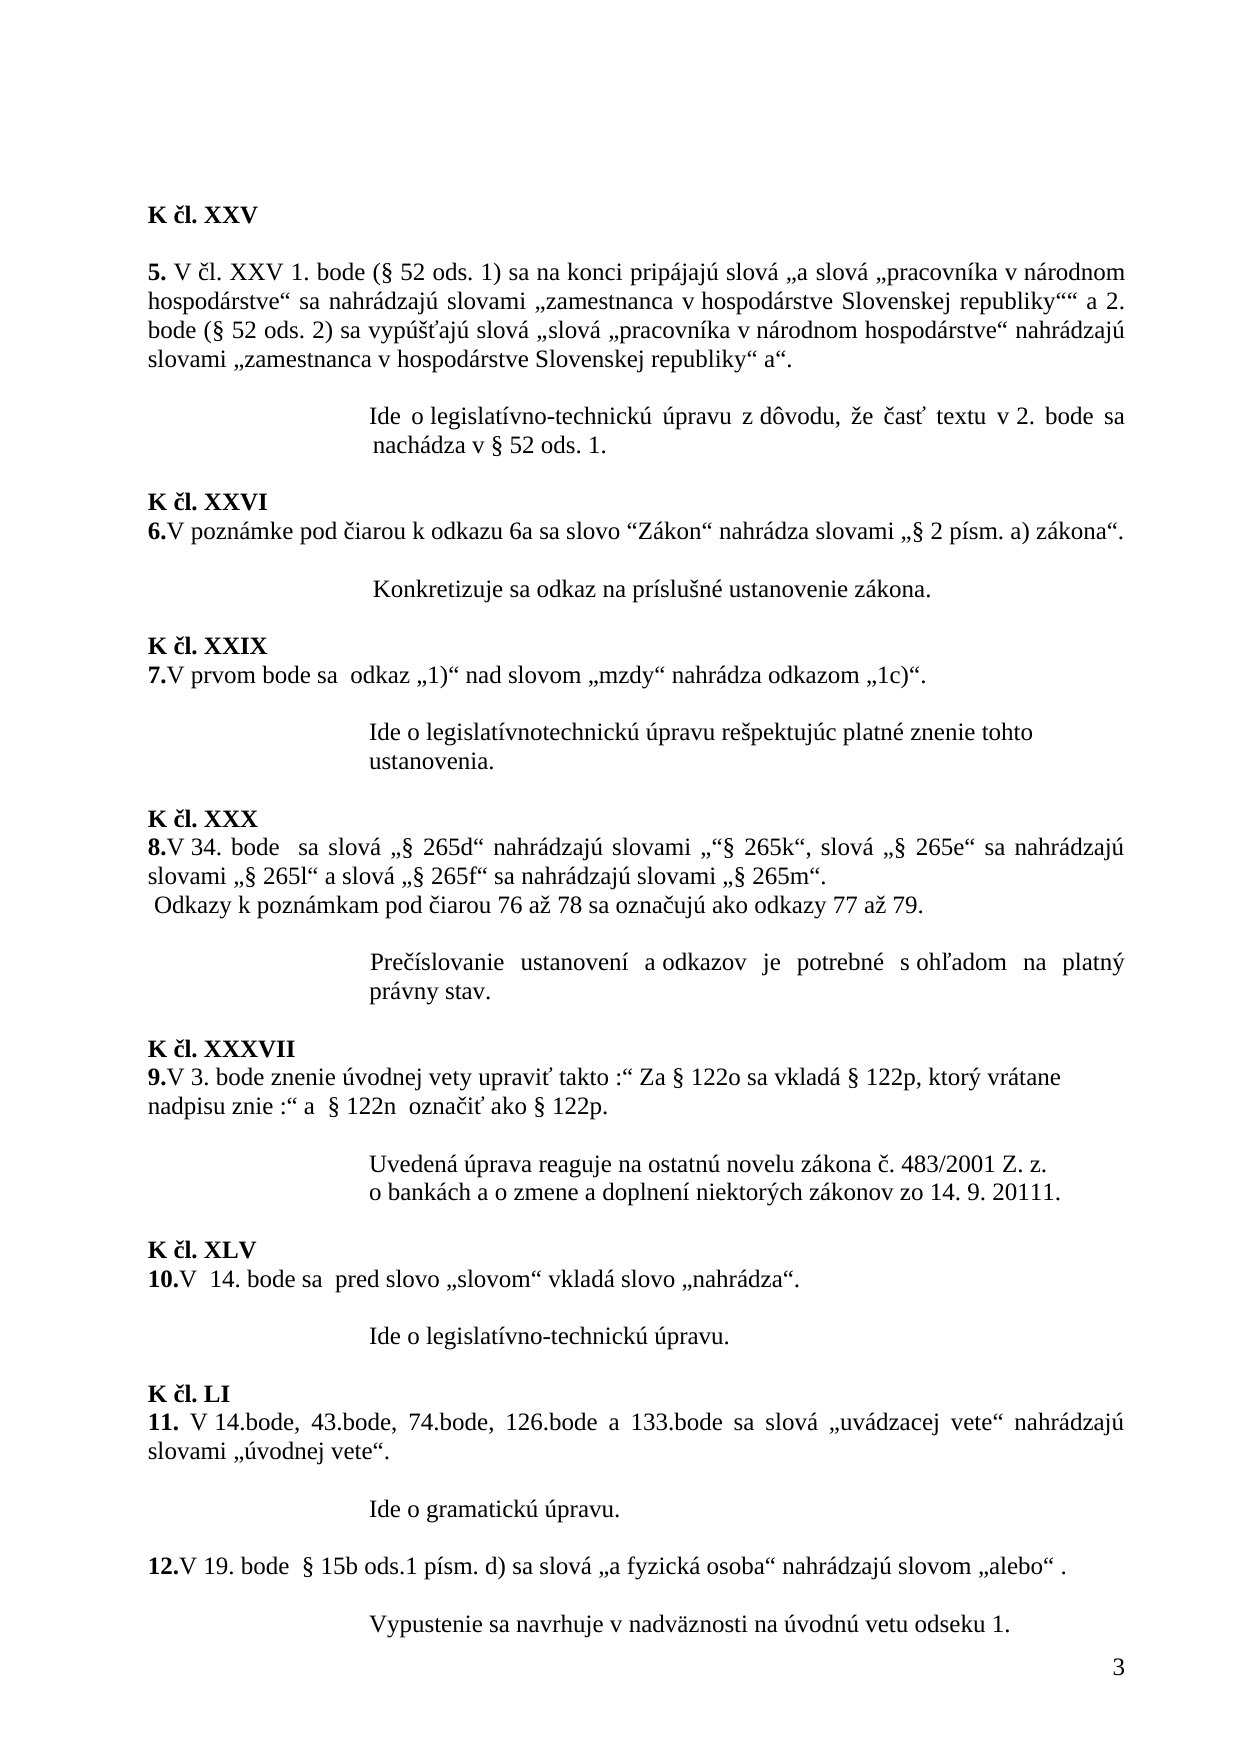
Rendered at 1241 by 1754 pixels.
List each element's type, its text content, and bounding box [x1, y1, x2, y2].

text 10.V 14. bode sa pred slovo „slovom“ vkladá slovo „nahrádza“. [148, 1264, 1125, 1292]
text Ide o legislatívno-technickú úpravu z dôvodu, že časť textu v 2. bode sa nachádza v § 52 ods. 1. [369, 401, 1125, 459]
text 5. V čl. XXV 1. bode (§ 52 ods. 1) sa na konci pripájajú slová „a slová „pracovníka v národnom hospodárstve“ sa nahrádzajú slovami „zamestnanca v hospodárstve Slovenskej republiky““ a 2. bode (§ 52 ods. 2) sa vypúšťajú slová „slová „pracovníka v národnom hospodárstve“ nahrádzajú slovami „zamestnanca v hospodárstve Slovenskej republiky“ a“. [148, 257, 1125, 372]
text K čl. LI [148, 1379, 1125, 1407]
text K čl. XXVI [148, 487, 1125, 516]
text Ide o legislatívno-technickú úpravu. [295, 1321, 1125, 1350]
text Uvedená úprava reaguje na ostatnú novelu zákona č. 483/2001 Z. z. o bankách a o zmene a doplnení niektorých zákonov zo 14. 9. 20111. [369, 1149, 1125, 1206]
text Prečíslovanie ustanovení a odkazov je potrebné s ohľadom na platný právny stav. [369, 947, 1125, 1005]
text 12.V 19. bode § 15b ods.1 písm. d) sa slová „a fyzická osoba“ nahrádzajú slovom „alebo“ . [148, 1551, 1125, 1580]
text K čl. XLV [148, 1235, 1125, 1264]
text 11. V 14.bode, 43.bode, 74.bode, 126.bode a 133.bode sa slová „uvádzacej vete“ nahrádzajú slovami „úvodnej vete“. [148, 1407, 1125, 1465]
text 9.V 3. bode znenie úvodnej vety upraviť takto :“ Za § 122o sa vkladá § 122p, ktorý vrátane nadpisu znie :“ a § 122n označiť ako § 122p. [148, 1062, 1125, 1120]
text K čl. XXX [148, 804, 1125, 832]
text 6.V poznámke pod čiarou k odkazu 6a sa slovo “Zákon“ nahrádza slovami „§ 2 písm. a) zákona“. [148, 516, 1125, 545]
text K čl. XXIX [148, 631, 1125, 660]
text 7.V prvom bode sa odkaz „1)“ nad slovom „mzdy“ nahrádza odkazom „1c)“. [148, 660, 1125, 689]
text K čl. XXV [148, 200, 1125, 229]
text 8.V 34. bode sa slová „§ 265d“ nahrádzajú slovami „“§ 265k“, slová „§ 265e“ sa nahrádzajú slovami „§ 265l“ a slová „§ “ sa nahrádzajú slovami „§ 265m“. [148, 832, 1125, 890]
text Ide o legislatívnotechnickú úpravu rešpektujúc platné znenie tohto ustanovenia. [369, 717, 1125, 775]
list Ide o gramatickú úpravu. [296, 1494, 1125, 1522]
list Vypustenie sa navrhuje v nadväznosti na úvodnú vetu odseku 1. [296, 1609, 1125, 1637]
text K čl. XXXVII [148, 1034, 1125, 1062]
text Odkazy k poznámkam pod čiarou 76 až 78 sa označujú ako odkazy 77 až 79. [148, 890, 1125, 919]
text Konkretizuje sa odkaz na príslušné ustanovenie zákona. [373, 574, 1125, 602]
